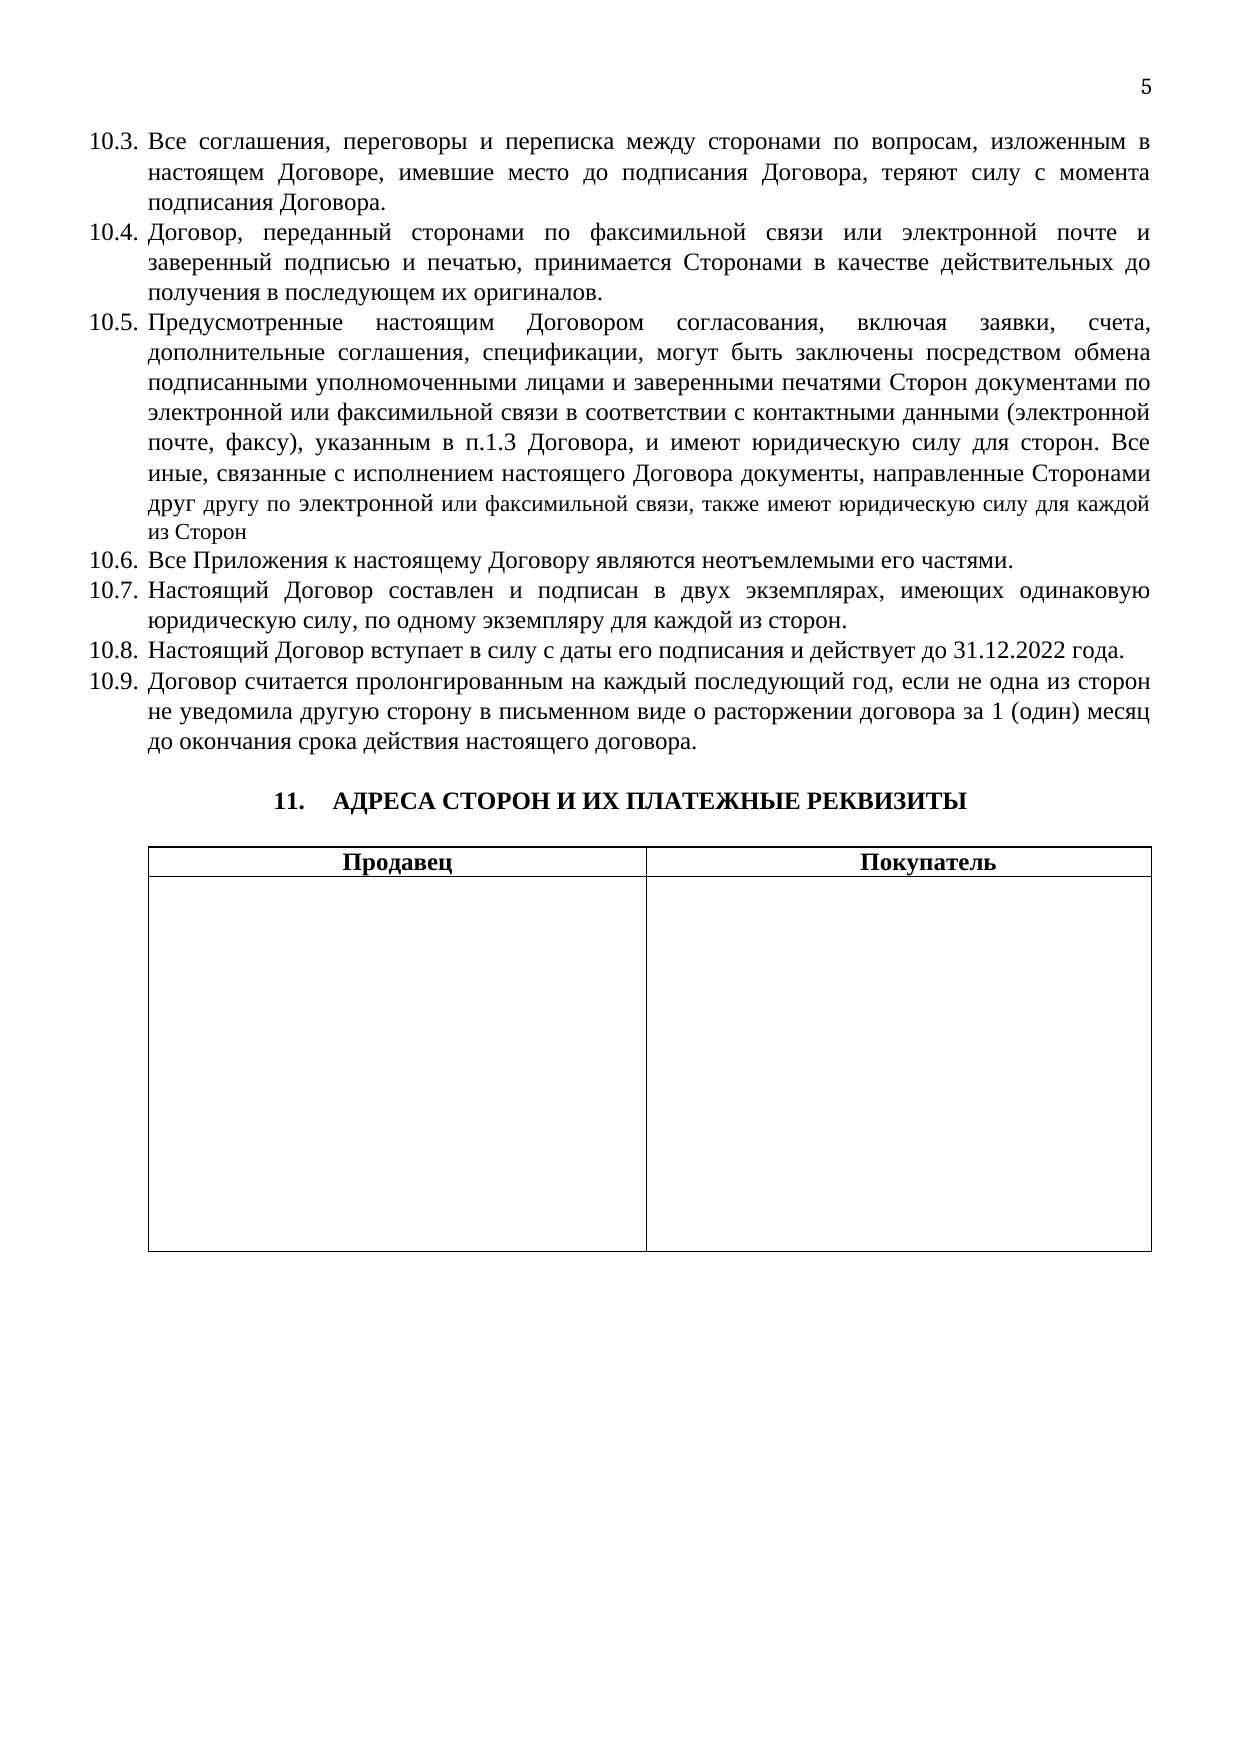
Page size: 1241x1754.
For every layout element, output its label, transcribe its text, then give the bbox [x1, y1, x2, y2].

table_header Продавец [149, 848, 646, 876]
list Предусмотренные настоящим Договором согласования, включая заявки, счета, дополнительные соглашения, спецификации, могут быть заключены посредством обмена подписанными уполномоченными лицами и заверенными печатями Сторон документами по электронной или факсимильной связи в соответствии с контактными данными (электронной почте, факсу), указанным в п.1.3 Договора, и имеют юридическую силу для сторон. Все иные, связанные с исполнением настоящего Договора документы, направленные Сторонами друг другу по электронной или факсимильной связи, также имеют юридическую силу для каждой из Сторон [89, 307, 1152, 544]
list Все соглашения, переговоры и переписка между сторонами по вопросам, изложенным в настоящем Договоре, имевшие место до подписания Договора, теряют силу с момента подписания Договора. [89, 126, 1152, 215]
list Настоящий Договор составлен и подписан в двух экземплярах, имеющих одинаковую юридическую силу, по одному экземпляру для каждой из сторон. [89, 575, 1152, 634]
list Договор считается пролонгированным на каждый последующий год, если не одна из сторон не уведомила другую сторону в письменном виде о расторжении договора за 1 (один) месяц до окончания срока действия настоящего договора. [89, 666, 1152, 755]
list Все Приложения к настоящему Договору являются неотъемлемыми его частями. [89, 545, 1152, 574]
list АДРЕСА СТОРОН И ИХ ПЛАТЕЖНЫЕ РЕКВИЗИТЫ [89, 786, 1152, 815]
list Настоящий Договор вступает в силу с даты его подписания и действует до 31.12.2022 года. [89, 636, 1152, 664]
table_cell [149, 877, 646, 1251]
table_cell [647, 877, 1151, 1251]
table_header Покупатель [647, 848, 1151, 876]
list Договор, переданный сторонами по факсимильной связи или электронной почте и заверенный подписью и печатью, принимается Сторонами в качестве действительных до получения в последующем их оригиналов. [89, 217, 1152, 306]
